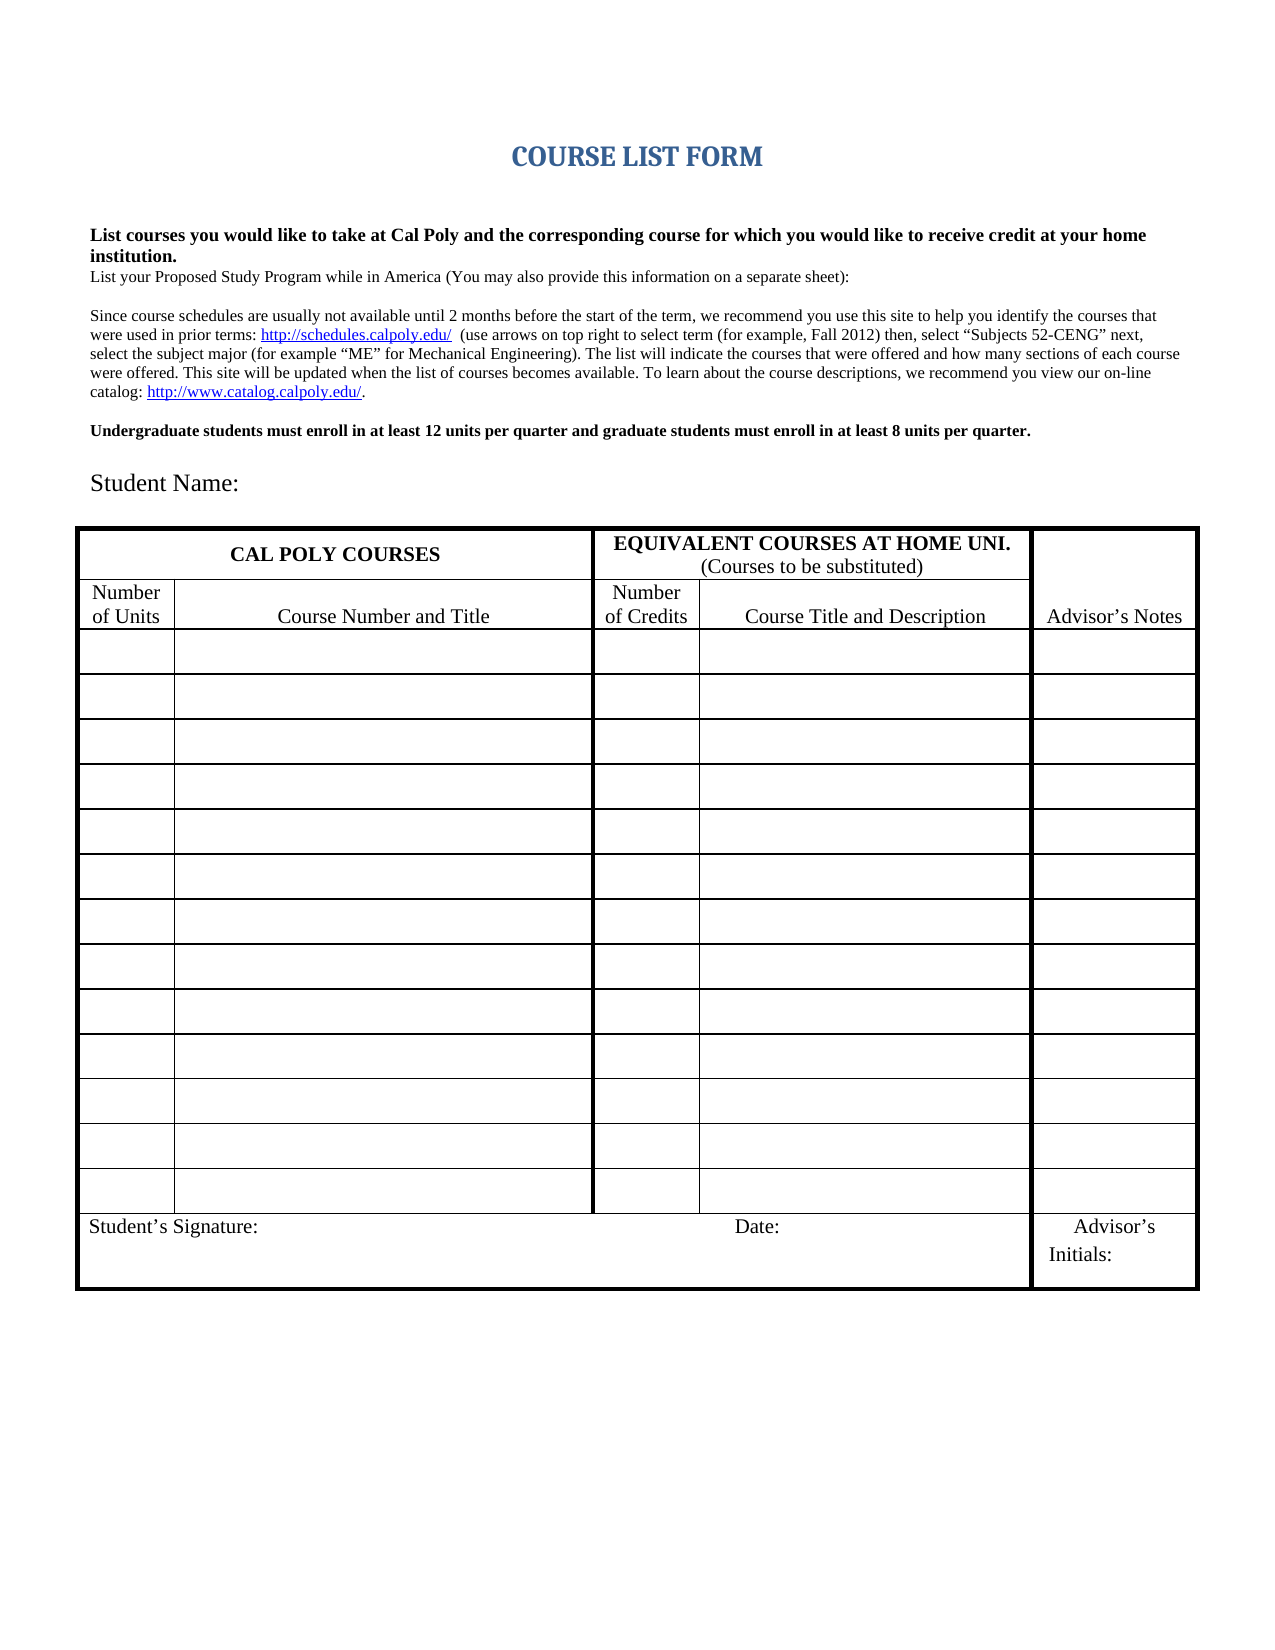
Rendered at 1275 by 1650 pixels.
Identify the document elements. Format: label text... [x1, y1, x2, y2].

subtitle COURSE LIST FORM [90, 140, 1185, 173]
table_cell [175, 630, 591, 673]
table_cell [1034, 630, 1195, 673]
table_cell [80, 765, 174, 808]
table_cell [595, 945, 699, 988]
table_cell [595, 1124, 699, 1168]
table_cell [700, 630, 1029, 673]
table_cell [595, 765, 699, 808]
table_cell [175, 855, 591, 898]
table_cell [1034, 1124, 1195, 1168]
table_cell [595, 1035, 699, 1078]
table_cell [175, 1035, 591, 1078]
table_cell [80, 630, 174, 673]
table_cell [80, 1035, 174, 1078]
table_cell [175, 1124, 591, 1168]
table_cell [80, 810, 174, 853]
table_cell [80, 1124, 174, 1168]
table_cell [80, 900, 174, 943]
table_cell [80, 675, 174, 718]
table_cell [80, 855, 174, 898]
table_cell [1034, 990, 1195, 1033]
table_cell [175, 945, 591, 988]
table_cell [80, 720, 174, 763]
table_cell Course Number and Title [175, 580, 591, 628]
table_cell [1034, 675, 1195, 718]
table_cell [700, 900, 1029, 943]
table_cell [175, 990, 591, 1033]
table_cell [700, 675, 1029, 718]
table_cell [1034, 1169, 1195, 1213]
table_cell [80, 1169, 174, 1213]
table_cell [700, 810, 1029, 853]
table_cell [595, 630, 699, 673]
table_cell Number of Units [80, 580, 174, 628]
text Student Name: [90, 468, 1185, 497]
table_cell [595, 720, 699, 763]
text Since course schedules are usually not available until 2 months before the start of the term, we recommend you use this site to help you identify the courses that were used in prior terms: http://schedules.calpoly.edu/ (use arrows on top right to select term (for example, Fall 2012) then, select “Subjects 52-CENG” next, select the subject major (for example “ME” for Mechanical Engineering). The list will indicate the courses that were offered and how many sections of each course were offered. This site will be updated when the list of courses becomes available. To learn about the course descriptions, we recommend you view our on-line catalog: http://www.catalog.calpoly.edu/. [90, 305, 1185, 401]
table_cell [700, 1124, 1029, 1168]
table_cell [700, 765, 1029, 808]
table_cell Course Title and Description [700, 580, 1029, 628]
table_cell [700, 1079, 1029, 1123]
table_cell [80, 1079, 174, 1123]
text Undergraduate students must enroll in at least 12 units per quarter and graduate students must enroll in at least 8 units per quarter. [90, 420, 1185, 439]
text List courses you would like to take at Cal Poly and the corresponding course for which you would like to receive credit at your home institution. [90, 224, 1185, 267]
table_cell [700, 1035, 1029, 1078]
table_cell [595, 900, 699, 943]
table_cell [175, 1079, 591, 1123]
table_cell Student’s Signature: Date: [80, 1214, 1029, 1286]
table_cell [595, 1169, 699, 1213]
table_cell [175, 900, 591, 943]
table_cell [700, 855, 1029, 898]
table_cell [1034, 945, 1195, 988]
table_header EQUIVALENT COURSES AT HOME UNI. (Courses to be substituted) [595, 531, 1029, 578]
table_cell [595, 855, 699, 898]
table_cell [1034, 855, 1195, 898]
table_cell [700, 945, 1029, 988]
table_cell [175, 675, 591, 718]
table_cell [1034, 765, 1195, 808]
table_cell [1034, 720, 1195, 763]
table_cell [175, 765, 591, 808]
table_cell [1034, 900, 1195, 943]
table_cell [595, 810, 699, 853]
table_cell [175, 810, 591, 853]
table_cell [80, 990, 174, 1033]
table_header CAL POLY COURSES [80, 531, 591, 578]
table_cell [1034, 1079, 1195, 1123]
table_cell [595, 990, 699, 1033]
table_cell [700, 1169, 1029, 1213]
table_cell [700, 720, 1029, 763]
table_cell [1034, 1035, 1195, 1078]
text List your Proposed Study Program while in America (You may also provide this information on a separate sheet): [90, 267, 1185, 286]
table_cell [1034, 810, 1195, 853]
table_cell [595, 675, 699, 718]
table_header Advisor’s Notes [1034, 531, 1195, 628]
table_cell [700, 990, 1029, 1033]
table_cell Advisor’s Initials: [1034, 1214, 1195, 1286]
table_cell [80, 945, 174, 988]
table_cell [175, 720, 591, 763]
table_cell [595, 1079, 699, 1123]
table_cell [175, 1169, 591, 1213]
table_cell Number of Credits [595, 580, 699, 628]
